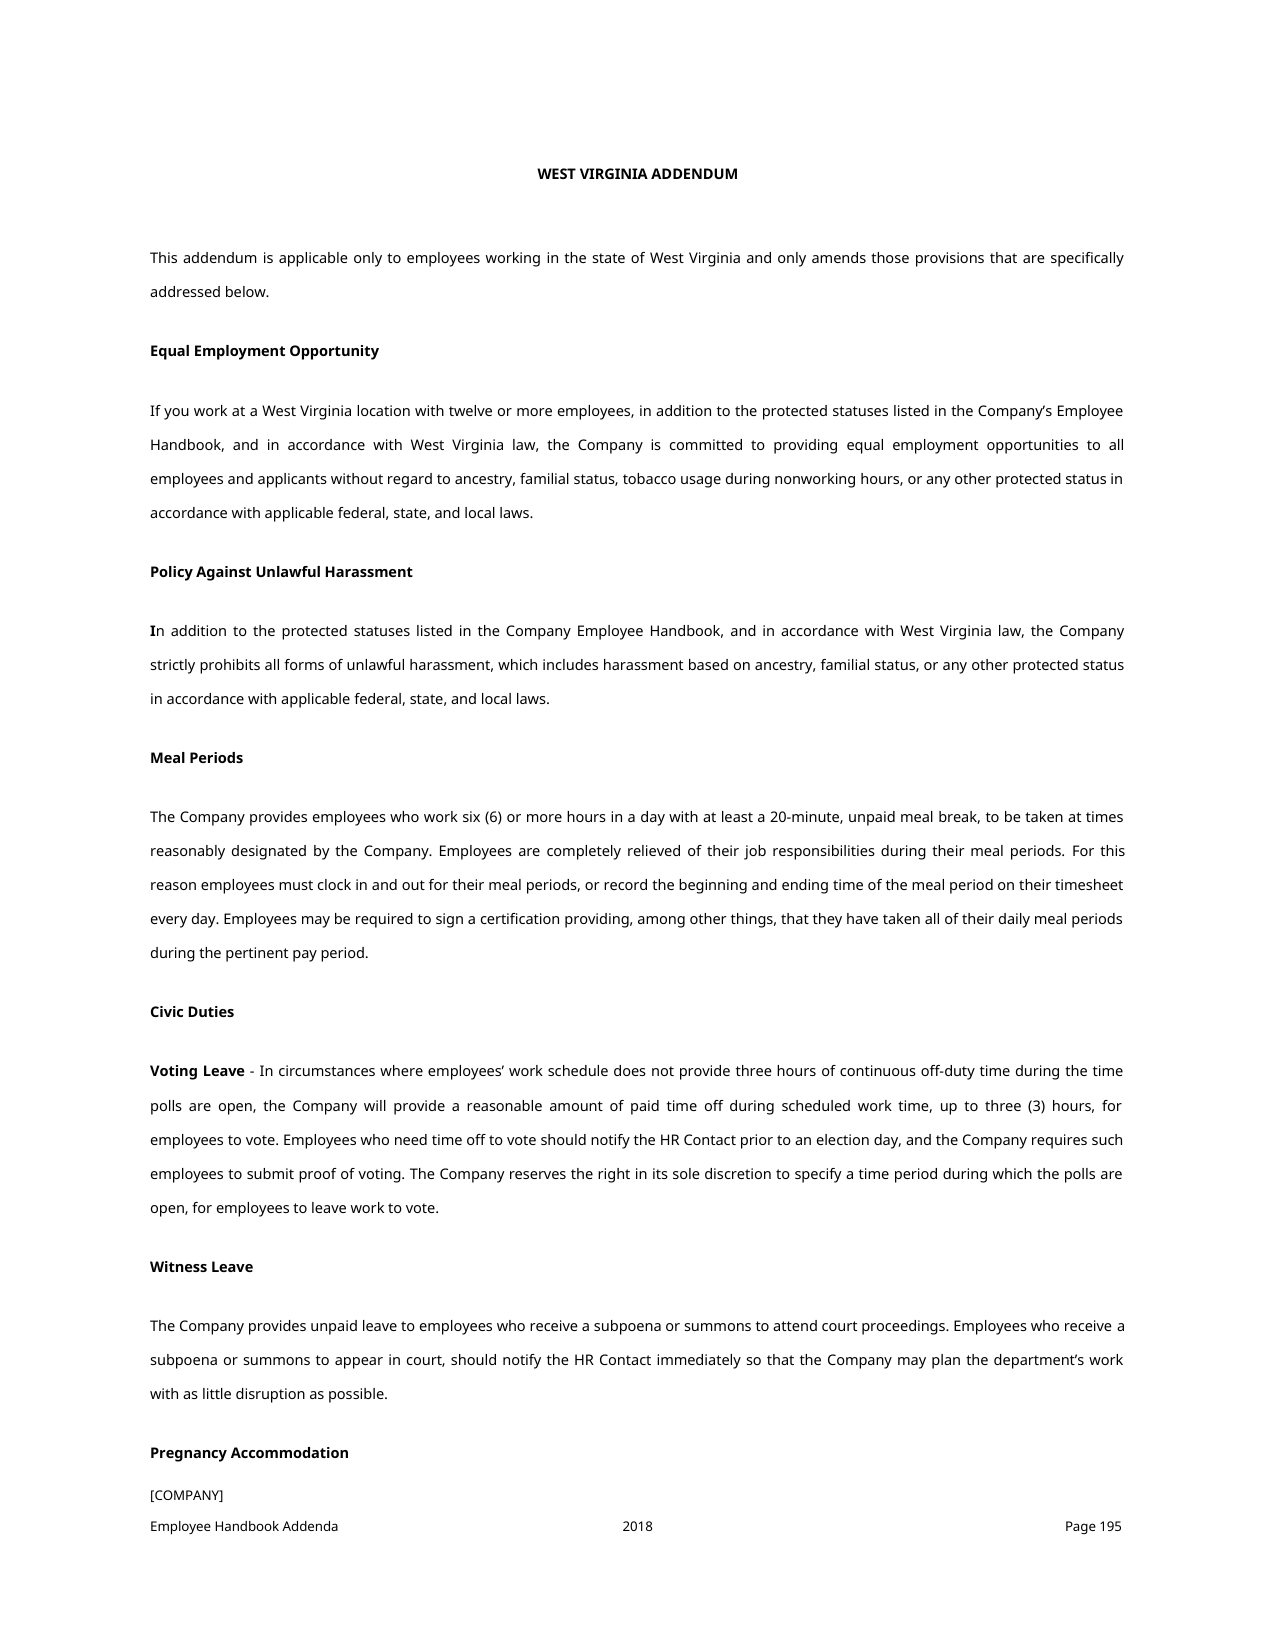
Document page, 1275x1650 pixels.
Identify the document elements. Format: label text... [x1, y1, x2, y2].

text Meal Periods [150, 734, 1125, 768]
text Civic Duties [150, 988, 1125, 1022]
text In addition to the protected statuses listed in the Company Employee Handbook, and in accordance with West Virginia law, the Company strictly prohibits all forms of unlawful harassment, which includes harassment based on ancestry, familial status, or any other protected status in accordance with applicable federal, state, and local laws. [150, 607, 1125, 709]
text Voting Leave - In circumstances where employees’ work schedule does not provide three hours of continuous off-duty time during the time polls are open, the Company will provide a reasonable amount of paid time off during scheduled work time, up to three (3) hours, for employees to vote. Employees who need time off to vote should notify the HR Contact prior to an election day, and the Company requires such employees to submit proof of voting. The Company reserves the right in its sole discretion to specify a time period during which the polls are open, for employees to leave work to vote. [150, 1047, 1125, 1217]
text Policy Against Unlawful Harassment [150, 547, 1125, 582]
text Equal Employment Opportunity [150, 327, 1125, 361]
text WEST VIRGINIA ADDENDUM [150, 150, 1125, 184]
text The Company provides employees who work six (6) or more hours in a day with at least a 20-minute, unpaid meal break, to be taken at times reasonably designated by the Company. Employees are completely relieved of their job responsibilities during their meal periods. For this reason employees must clock in and out for their meal periods, or record the beginning and ending time of the meal period on their timesheet every day. Employees may be required to sign a certification providing, among other things, that they have taken all of their daily meal periods during the pertinent pay period. [150, 793, 1125, 963]
text If you work at a West Virginia location with twelve or more employees, in addition to the protected statuses listed in the Company’s Employee Handbook, and in accordance with West Virginia law, the Company is committed to providing equal employment opportunities to all employees and applicants without regard to ancestry, familial status, tobacco usage during nonworking hours, or any other protected status in accordance with applicable federal, state, and local laws. [150, 386, 1125, 522]
text Witness Leave [150, 1242, 1125, 1277]
text The Company provides unpaid leave to employees who receive a subpoena or summons to attend court proceedings. Employees who receive a subpoena or summons to appear in court, should notify the HR Contact immediately so that the Company may plan the department’s work with as little disruption as possible. [150, 1302, 1125, 1404]
text This addendum is applicable only to employees working in the state of West Virginia and only amends those provisions that are specifically addressed below. [150, 234, 1125, 302]
text Pregnancy Accommodation [150, 1429, 1125, 1463]
